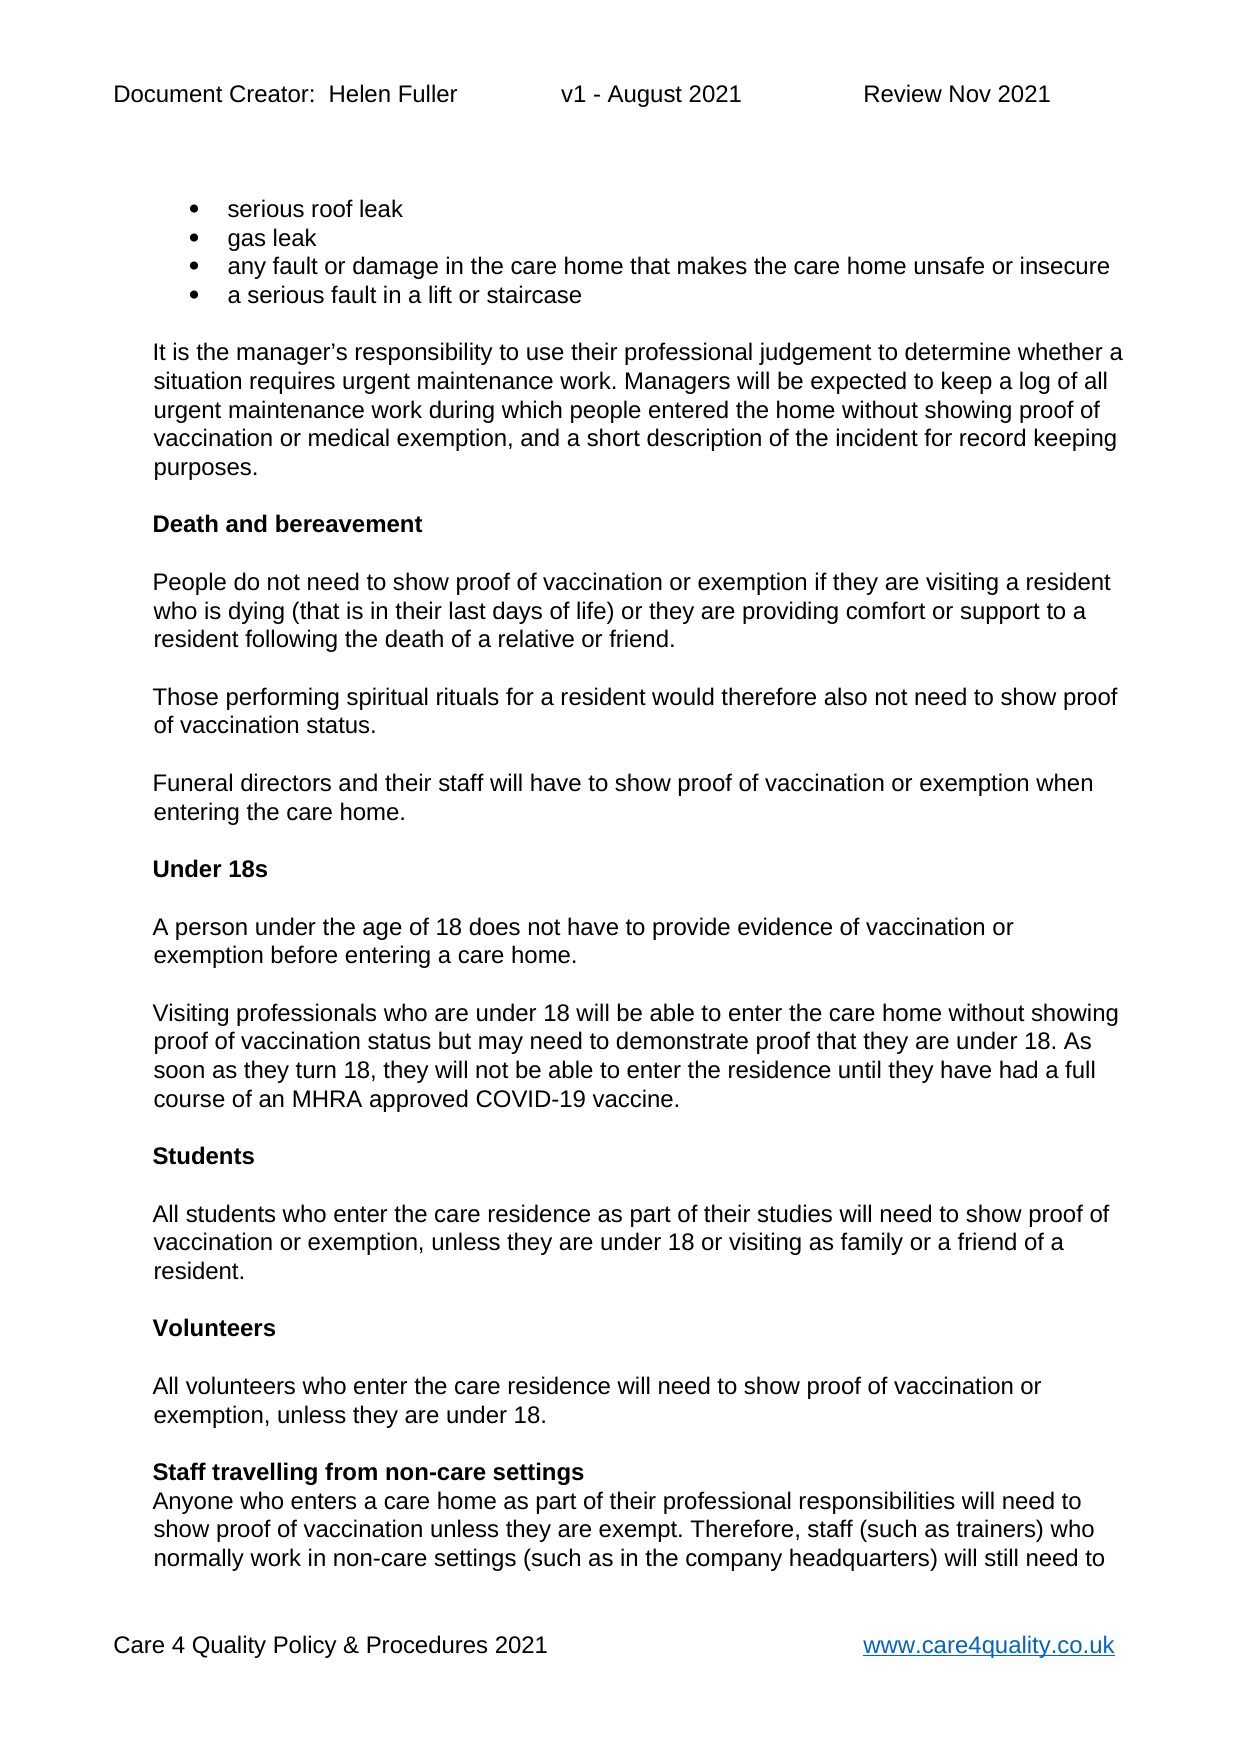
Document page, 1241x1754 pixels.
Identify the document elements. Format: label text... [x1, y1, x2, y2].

text Those performing spiritual rituals for a resident would therefore also not need to show proof of vaccination status. [152, 683, 1125, 739]
text Volunteers [152, 1314, 1125, 1342]
list a serious fault in a lift or staircase [190, 281, 1125, 308]
text All students who enter the care residence as part of their studies will need to show proof of vaccination or exemption, unless they are under 18 or visiting as family or a friend of a resident. [152, 1199, 1125, 1284]
text All volunteers who enter the care residence will need to show proof of vaccination or exemption, unless they are under 18. [152, 1372, 1125, 1428]
text Funeral directors and their staff will have to show proof of vaccination or exemption when entering the care home. [152, 769, 1125, 825]
text People do not need to show proof of vaccination or exemption if they are visiting a resident who is dying (that is in their last days of life) or they are providing comfort or support to a resident following the death of a relative or friend. [152, 568, 1125, 653]
text Visiting professionals who are under 18 will be able to enter the care home without showing proof of vaccination status but may need to demonstrate proof that they are under 18. As soon as they turn 18, they will not be able to enter the residence until they have had a full course of an MHRA approved COVID-19 vaccine. [152, 999, 1125, 1112]
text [152, 1487, 1125, 1572]
text Staff travelling from non-care settings [152, 1458, 1125, 1486]
text A person under the age of 18 does not have to provide evidence of vaccination or exemption before entering a care home. [152, 912, 1125, 969]
text Students [152, 1142, 1125, 1170]
list gas leak [190, 224, 1125, 251]
text It is the manager’s responsibility to use their professional judgement to determine whether a situation requires urgent maintenance work. Managers will be expected to keep a log of all urgent maintenance work during which people entered the home without showing proof of vaccination or medical exemption, and a short description of the incident for record keeping purposes. [152, 338, 1125, 481]
text Under 18s [152, 855, 1125, 883]
list any fault or damage in the care home that makes the care home unsafe or insecure [190, 252, 1125, 280]
list serious roof leak [190, 195, 1125, 223]
text Death and bereavement [152, 510, 1125, 538]
